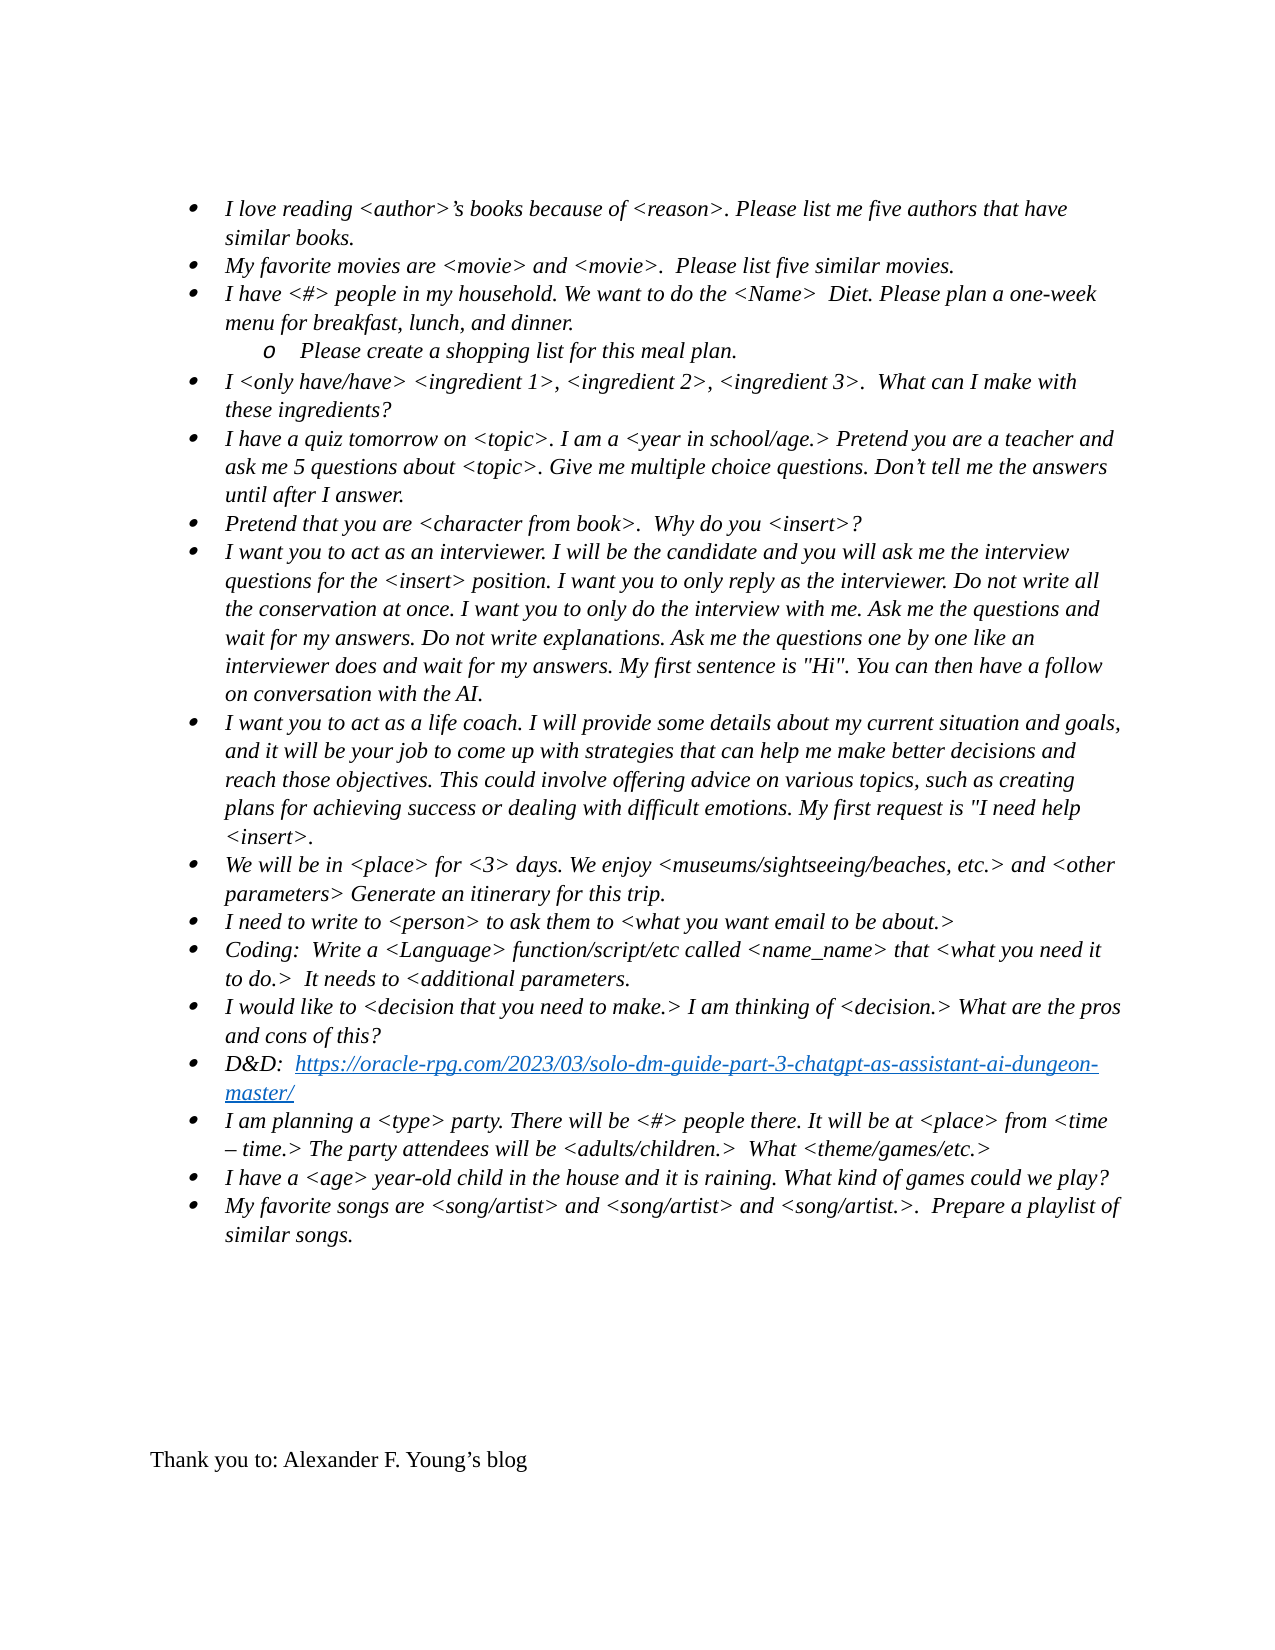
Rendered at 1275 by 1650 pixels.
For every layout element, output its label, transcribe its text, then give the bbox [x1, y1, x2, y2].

list Coding: Write a <Language> function/script/etc called <name_name> that <what you need it to do.> It needs to <additional parameters. [187, 936, 1125, 991]
list My favorite songs are <song/artist> and <song/artist> and <song/artist.>. Prepare a playlist of similar songs. [187, 1192, 1125, 1247]
list I have <#> people in my household. We want to do the <Name> Diet. Please plan a one-week menu for breakfast, lunch, and dinner. [187, 280, 1125, 335]
list I want you to act as a life coach. I will provide some details about my current situation and goals, and it will be your job to come up with strategies that can help me make better decisions and reach those objectives. This could involve offering advice on various topics, such as creating plans for achieving success or dealing with difficult emotions. My first request is "I need help <insert>. [187, 709, 1125, 849]
list We will be in <place> for <3> days. We enjoy <museums/sightseeing/beaches, etc.> and <other parameters> Generate an itinerary for this trip. [187, 851, 1125, 906]
list I would like to <decision that you need to make.> I am thinking of <decision.> What are the pros and cons of this? [187, 993, 1125, 1048]
list I have a <age> year-old child in the house and it is raining. What kind of games could we play? [187, 1164, 1125, 1190]
list I need to write to <person> to ask them to <what you want email to be about.> [187, 908, 1125, 934]
list My favorite movies are <movie> and <movie>. Please list five similar movies. [187, 252, 1125, 278]
list D&D: https://oracle-rpg.com/2023/03/solo-dm-guide-part-3-chatgpt-as-assistant-ai-dungeon-master/ [187, 1050, 1125, 1105]
list I want you to act as an interviewer. I will be the candidate and you will ask me the interview questions for the <insert> position. I want you to only reply as the interviewer. Do not write all the conservation at once. I want you to only do the interview with me. Ask me the questions and wait for my answers. Do not write explanations. Ask me the questions one by one like an interviewer does and wait for my answers. My first sentence is "Hi". You can then have a follow on conversation with the AI. [187, 538, 1125, 707]
list I have a quiz tomorrow on <topic>. I am a <year in school/age.> Pretend you are a teacher and ask me 5 questions about <topic>. Give me multiple choice questions. Don’t tell me the answers until after I answer. [187, 424, 1125, 508]
list I am planning a <type> party. There will be <#> people there. It will be at <place> from <time – time.> The party attendees will be <adults/children.> What <theme/games/etc.> [187, 1107, 1125, 1162]
list I love reading <author>’s books because of <reason>. Please list me five authors that have similar books. [187, 195, 1125, 250]
list Please create a shopping list for this meal plan. [262, 337, 1125, 366]
list I <only have/have> <ingredient 1>, <ingredient 2>, <ingredient 3>. What can I make with these ingredients? [187, 368, 1125, 422]
text Thank you to: Alexander F. Young’s blog [150, 1446, 1125, 1473]
list Pretend that you are <character from book>. Why do you <insert>? [187, 510, 1125, 536]
